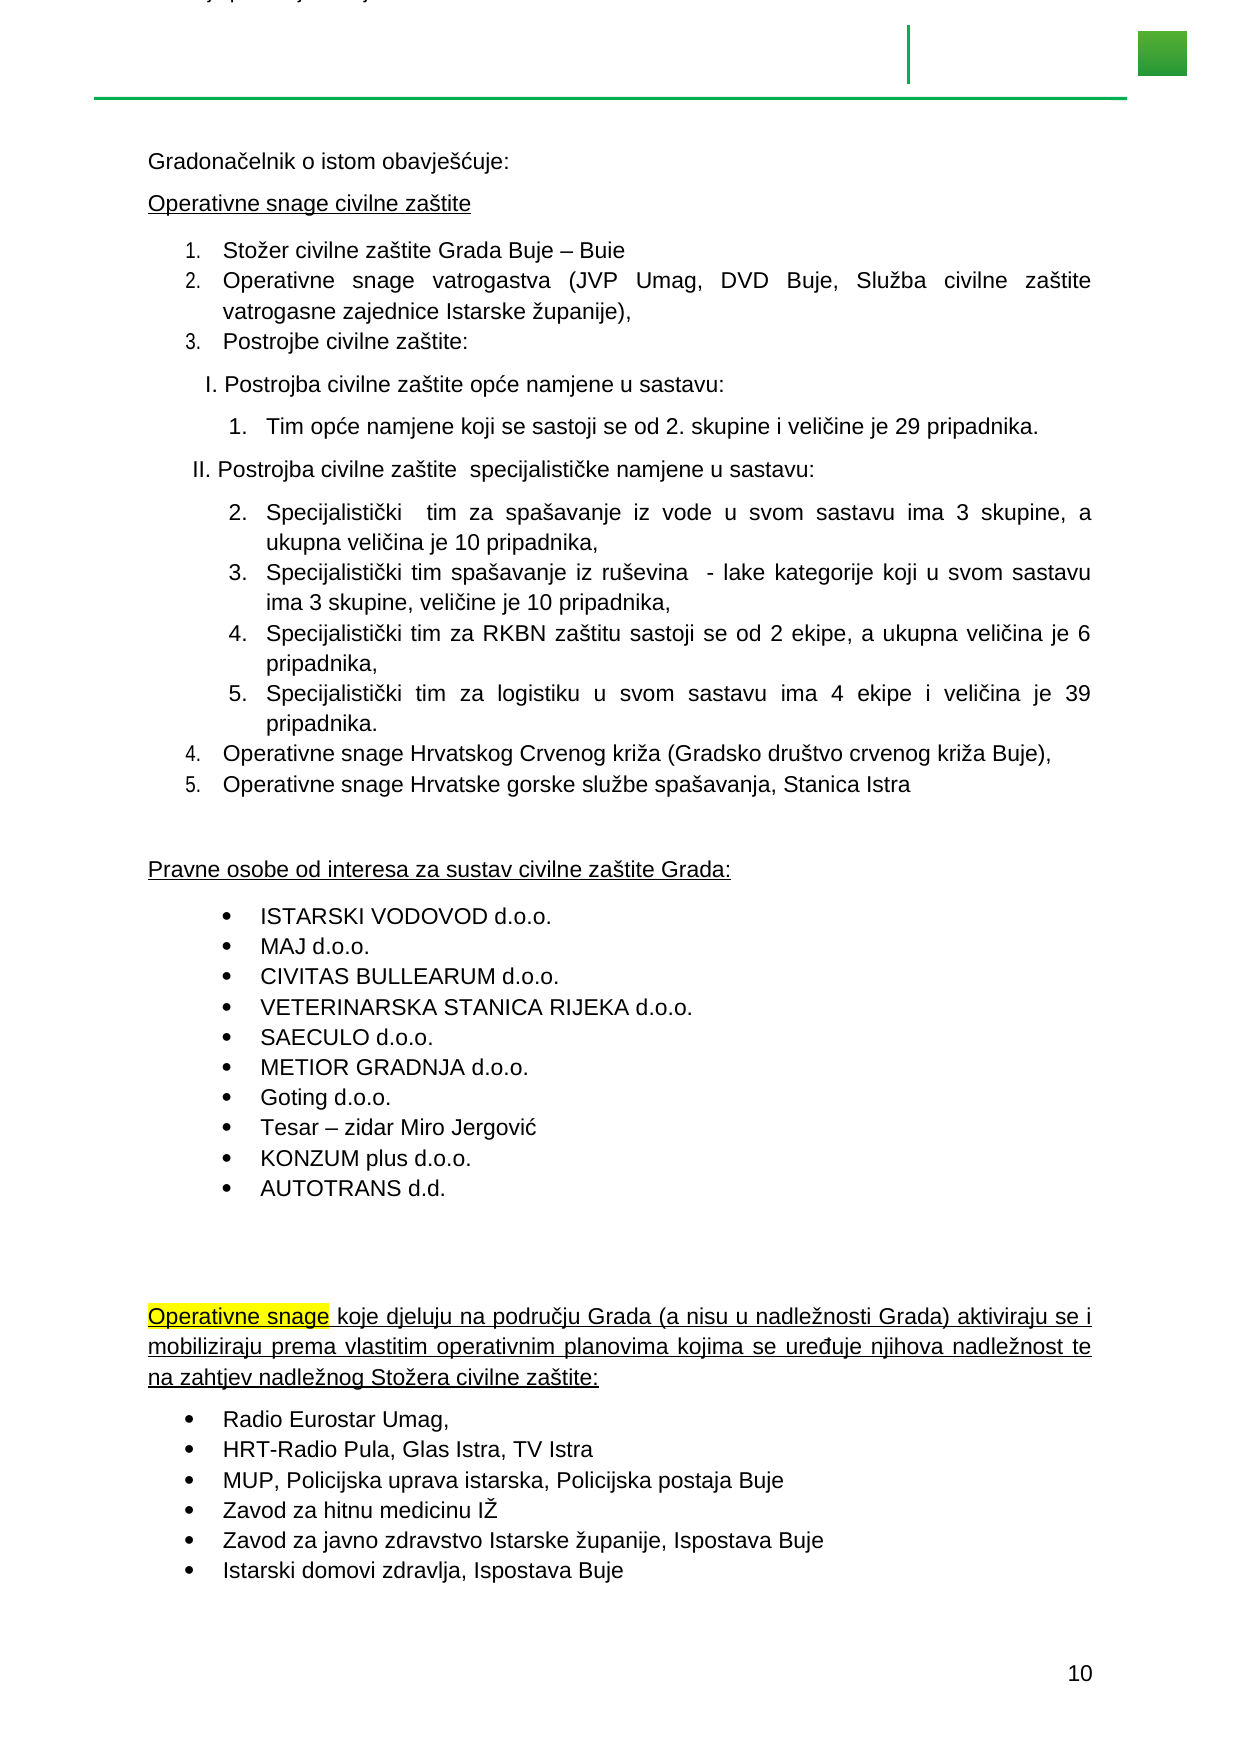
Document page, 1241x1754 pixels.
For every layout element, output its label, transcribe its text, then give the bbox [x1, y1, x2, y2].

text Operativne snage koje djeluju na području Grada (a nisu u nadležnosti Grada) aktiviraju se i mobiliziraju prema vlastitim operativnim planovima kojima se uređuje njihova nadležnost te na zahtjev nadležnog Stožera civilne zaštite: [148, 1303, 1093, 1390]
list Radio Eurostar Umag, [185, 1406, 1093, 1433]
list Stožer civilne zaštite Grada Buje – Buie [185, 237, 1093, 263]
list Operativne snage Hrvatske gorske službe spašavanja, Stanica Istra [185, 771, 1093, 797]
list Specijalistički tim za logistiku u svom sastavu ima 4 ekipe i veličina je 39 pripadnika. [228, 680, 1093, 736]
list Operativne snage vatrogastva (JVP Umag, DVD Buje, Služba civilne zaštite vatrogasne zajednice Istarske županije), [185, 267, 1093, 324]
list Istarski domovi zdravlja, Ispostava Buje [185, 1557, 1093, 1584]
list HRT-Radio Pula, Glas Istra, TV Istra [185, 1436, 1093, 1463]
list Specijalistički tim za spašavanje iz vode u svom sastavu ima 3 skupine, a ukupna veličina je 10 pripadnika, [228, 499, 1093, 555]
list Zavod za hitnu medicinu IŽ [185, 1497, 1093, 1523]
text Pravne osobe od interesa za sustav civilne zaštite Grada: [148, 856, 1093, 882]
picture [1136, 29, 1188, 77]
text Operativne snage civilne zaštite [148, 190, 1093, 217]
list Specijalistički tim za RKBN zaštitu sastoji se od 2 ekipe, a ukupna veličina je 6 pripadnika, [228, 619, 1093, 676]
list MUP, Policijska uprava istarska, Policijska postaja Buje [185, 1467, 1093, 1493]
list SAECULO d.o.o. [223, 1024, 1093, 1050]
list VETERINARSKA STANICA RIJEKA d.o.o. [223, 993, 1093, 1020]
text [148, 148, 1093, 174]
list METIOR GRADNJA d.o.o. [223, 1054, 1093, 1080]
list KONZUM plus d.o.o. [223, 1144, 1093, 1171]
list ISTARSKI VODOVOD d.o.o. [223, 903, 1093, 929]
list Zavod za javno zdravstvo Istarske županije, Ispostava Buje [185, 1527, 1093, 1553]
list MAJ d.o.o. [223, 933, 1093, 959]
list Operativne snage Hrvatskog Crvenog križa (Gradsko društvo crvenog križa Buje), [185, 740, 1093, 767]
list Tesar – zidar Miro Jergović [223, 1114, 1093, 1141]
text II. Postrojba civilne zaštite specijalističke namjene u sastavu: [148, 456, 1093, 482]
list AUTOTRANS d.d. [223, 1175, 1093, 1201]
list Goting d.o.o. [223, 1084, 1093, 1110]
list Tim opće namjene koji se sastoji se od 2. skupine i veličine je 29 pripadnika. [228, 413, 1093, 439]
list CIVITAS BULLEARUM d.o.o. [223, 963, 1093, 989]
list Postrojbe civilne zaštite: [185, 328, 1093, 354]
text I. Postrojba civilne zaštite opće namjene u sastavu: [148, 371, 1093, 397]
list Specijalistički tim spašavanje iz ruševina - lake kategorije koji u svom sastavu ima 3 skupine, veličine je 10 pripadnika, [228, 559, 1093, 616]
